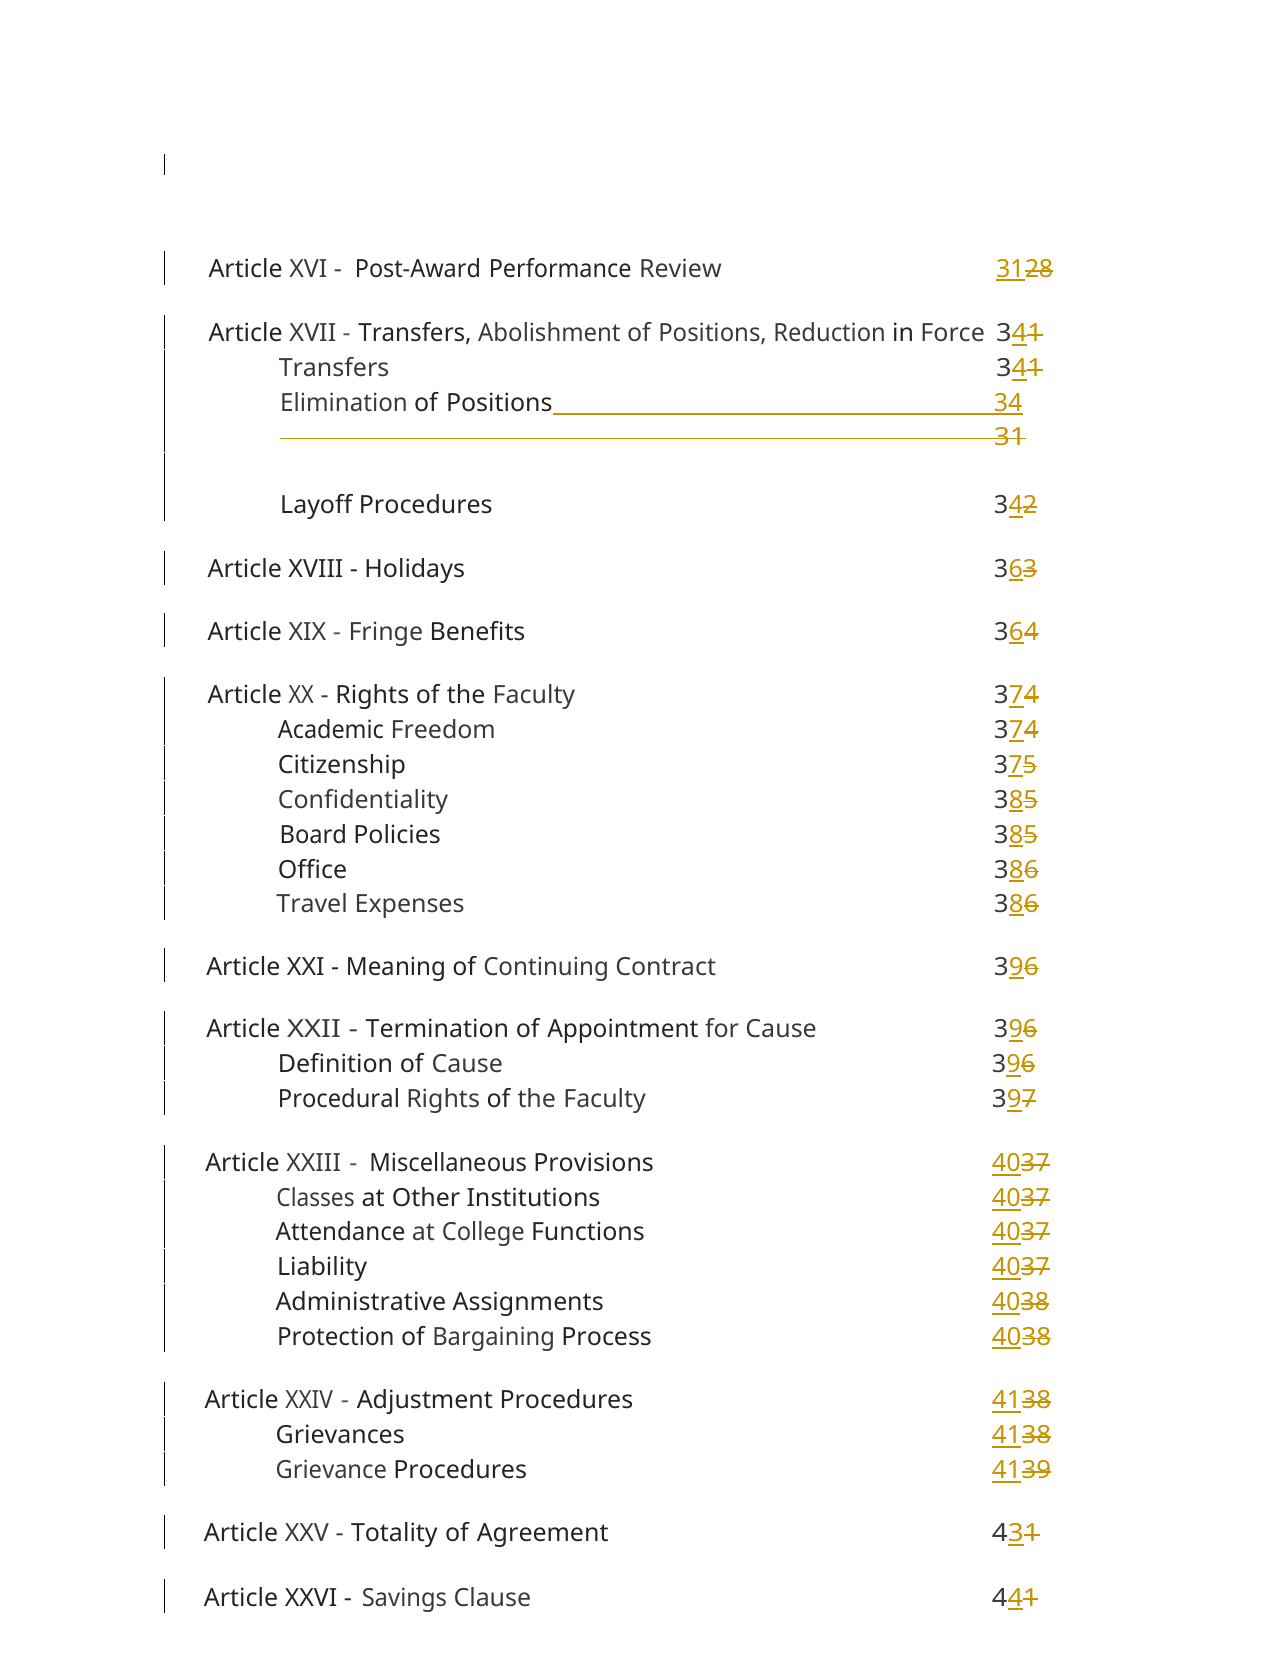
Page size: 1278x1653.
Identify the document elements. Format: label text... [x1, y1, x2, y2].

text Transfers 3 [278, 350, 1100, 384]
text Academic Freedom 3 [278, 711, 1100, 745]
text Article XXVI - Savings Clause 4 [204, 1579, 1100, 1613]
text Article XXV - Totality of Agreement 4 [204, 1515, 1100, 1549]
text Article XIX - Fringe Benefits 3 [207, 613, 1100, 647]
text Liability [277, 1249, 1100, 1283]
text Layoff Procedures 3 [280, 487, 1100, 521]
text Confidentiality 3 [278, 781, 1100, 815]
text Definition of Cause 3 [278, 1046, 1100, 1080]
text Article XVII - Transfers, Abolishment of Positions, Reduction in Force 3 [208, 315, 1100, 349]
text Classes at Other Institutions [276, 1180, 1100, 1214]
text Procedural Rights of the Faculty 3 [278, 1081, 1100, 1115]
text Administrative Assignments [275, 1284, 1100, 1318]
text Grievance Procedures [275, 1452, 1100, 1486]
text Citizenship 3 [278, 746, 1100, 780]
text Elimination of Positions [280, 384, 1100, 452]
text Article XVI - Post-Award Performance Review [208, 251, 1100, 285]
text Travel Expenses 3 [276, 886, 1100, 919]
text Protection of Bargaining Process [277, 1318, 1100, 1352]
text Article XVIII - Holidays 3 [207, 551, 1100, 584]
text Attendance at College Functions [275, 1214, 1100, 1248]
text Article XXIII - Miscellaneous Provisions [205, 1145, 1100, 1179]
text Grievances [275, 1417, 1100, 1451]
text Article XXII - Termination of Appointment for Cause 3 [206, 1011, 1100, 1045]
text Board Policies 3 [279, 816, 1100, 850]
text Article XXIV - Adjustment Procedures [204, 1382, 1100, 1416]
text Article XX - Rights of the Faculty 3 [207, 677, 1100, 711]
text Article XXI - Meaning of Continuing Contract 3 [206, 948, 1100, 982]
text Office 3 [278, 851, 1100, 885]
